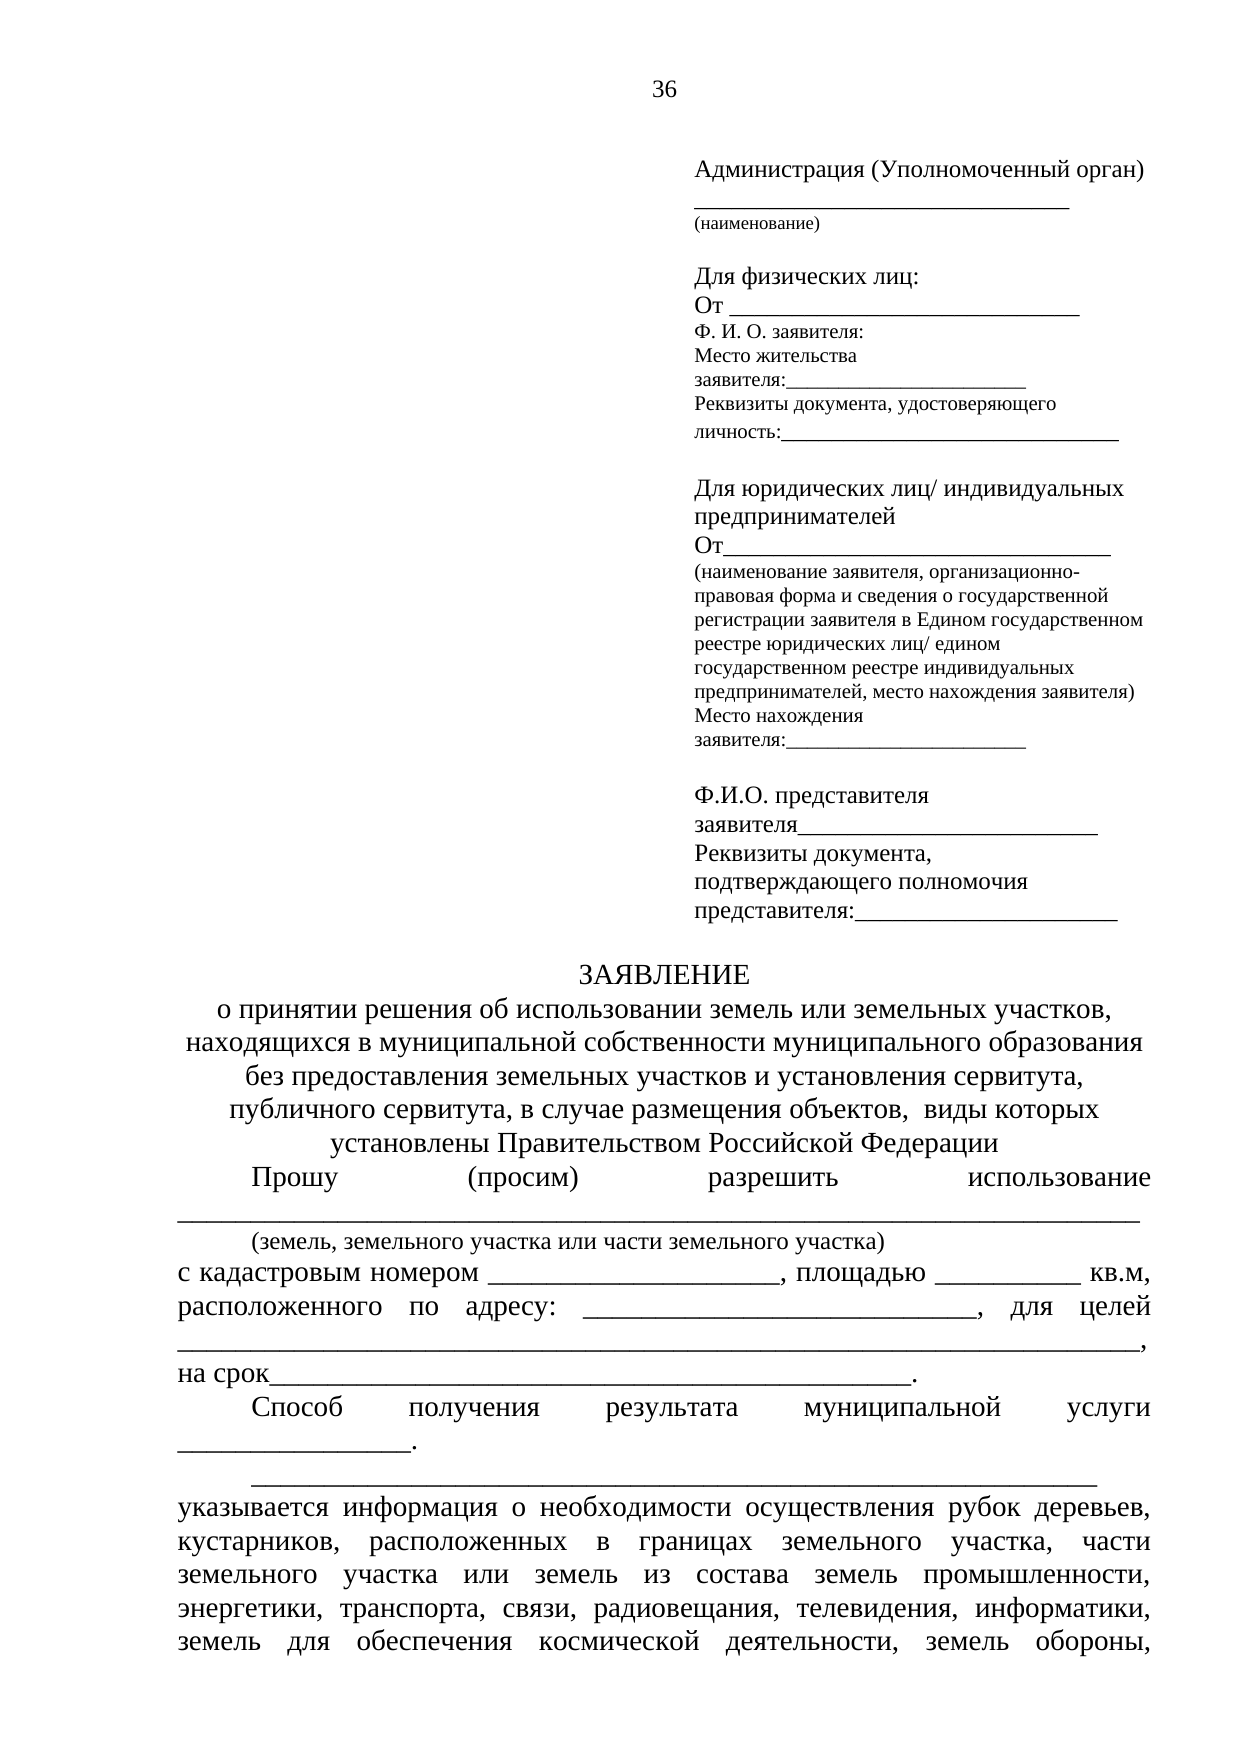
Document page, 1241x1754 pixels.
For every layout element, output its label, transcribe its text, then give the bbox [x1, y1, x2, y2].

text предпринимателей [694, 501, 1152, 530]
text От ____________________________ [694, 290, 1152, 319]
text Прошу (просим) разрешить использование __________________________________________________________________ [177, 1159, 1152, 1226]
text Способ получения результата муниципальной услуги ________________. [177, 1389, 1152, 1456]
text От_______________________________ [694, 530, 1152, 559]
text Место жительства [694, 343, 1152, 367]
text Для юридических лиц/ индивидуальных [694, 473, 1152, 501]
text Для физических лиц: [694, 261, 1152, 290]
text Ф. И. О. заявителя: [694, 319, 1152, 343]
text ______________________________ [694, 183, 1152, 212]
text личность:___________________________ [694, 415, 1152, 444]
text с кадастровым номером ____________________, площадью __________ кв.м, расположенного по адресу: ___________________________, для целей __________________________________________________________________, [177, 1254, 1152, 1355]
text заявителя:_______________________ [694, 727, 1152, 751]
text на срок____________________________________________. [177, 1355, 1152, 1389]
text заявителя________________________ [694, 809, 1152, 838]
text Ф.И.О. представителя [694, 780, 1152, 809]
text правовая форма и сведения о государственной регистрации заявителя в Едином государственном реестре юридических лиц/ едином государственном реестре индивидуальных предпринимателей, место нахождения заявителя) [694, 583, 1152, 703]
text Администрация (Уполномоченный орган) [694, 154, 1152, 183]
text (наименование заявителя, организационно- [694, 559, 1152, 583]
text заявителя:_______________________ [694, 367, 1152, 391]
text Реквизиты документа, [694, 838, 1152, 866]
text Место нахождения [694, 703, 1152, 727]
text представителя:_____________________ [694, 895, 1152, 924]
text о принятии решения об использовании земель или земельных участков, находящихся в муниципальной собственности муниципального образования без предоставления земельных участков и установления сервитута, публичного сервитута, в случае размещения объектов, виды которых установлены Правительством Российской Федерации [177, 991, 1152, 1159]
text подтверждающего полномочия [694, 866, 1152, 895]
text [177, 1456, 1152, 1657]
text ЗАЯВЛЕНИЕ [177, 957, 1152, 991]
text (земель, земельного участка или части земельного участка) [177, 1226, 1152, 1254]
text Реквизиты документа, удостоверяющего [694, 391, 1152, 415]
text (наименование) [694, 212, 1152, 233]
